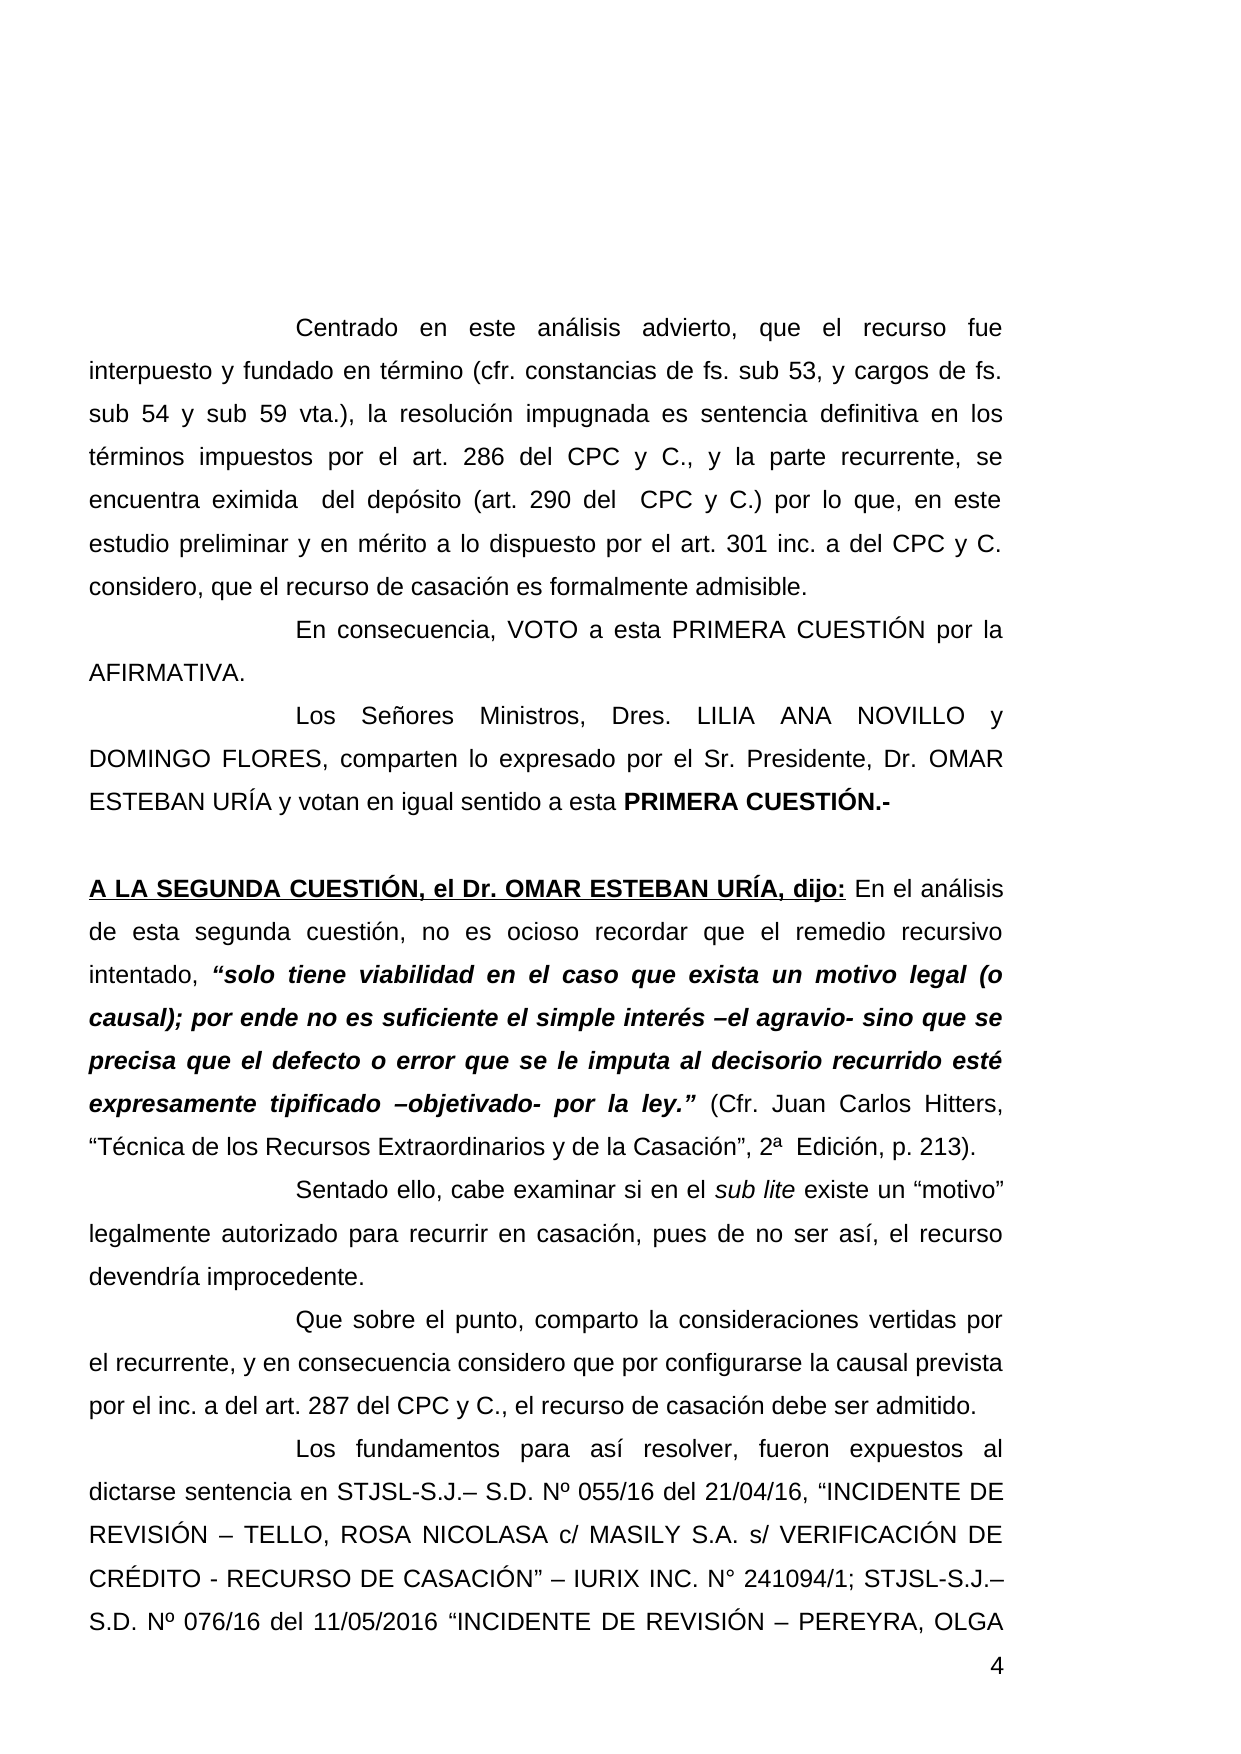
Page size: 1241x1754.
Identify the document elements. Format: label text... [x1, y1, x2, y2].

text Que sobre el punto, comparto la consideraciones vertidas por el recurrente, y en consecuencia considero que por configurarse la causal prevista por el inc. a del art. 287 del CPC y C., el recurso de casación debe ser admitido. [89, 1305, 1004, 1420]
text Sentado ello, cabe examinar si en el sub lite existe un “motivo” legalmente autorizado para recurrir en casación, pues de no ser así, el recurso devendría improcedente. [89, 1176, 1004, 1291]
text A LA SEGUNDA CUESTIÓN, el Dr. OMAR ESTEBAN URÍA, dijo: En el análisis de esta segunda cuestión, no es ocioso recordar que el remedio recursivo intentado, “solo tiene viabilidad en el caso que exista un motivo legal (o causal); por ende no es suficiente el simple interés –el agravio- sino que se precisa que el defecto o error que se le imputa al decisorio recurrido esté expresamente tipificado –objetivado- por la ley.” (Cfr. Juan Carlos Hitters, “Técnica de los Recursos Extraordinarios y de la Casación”, 2ª Edición, p. 213). [89, 874, 1004, 1161]
text En consecuencia, VOTO a esta PRIMERA CUESTIÓN por la AFIRMATIVA. [89, 615, 1004, 687]
text Los Señores Ministros, Dres. LILIA ANA NOVILLO y DOMINGO FLORES, comparten lo expresado por el Sr. Presidente, Dr. OMAR ESTEBAN URÍA y votan en igual sentido a esta PRIMERA CUESTIÓN.- [89, 701, 1004, 816]
text Centrado en este análisis advierto, que el recurso fue interpuesto y fundado en término (cfr. constancias de fs. sub 53, y cargos de fs. sub 54 y sub 59 vta.), la resolución impugnada es sentencia definitiva en los términos impuestos por el art. 286 del CPC y C., y la parte recurrente, se encuentra eximida del depósito (art. 290 del CPC y C.) por lo que, en este estudio preliminar y en mérito a lo dispuesto por el art. 301 inc. a del CPC y C. considero, que el recurso de casación es formalmente admisible. [89, 313, 1004, 601]
